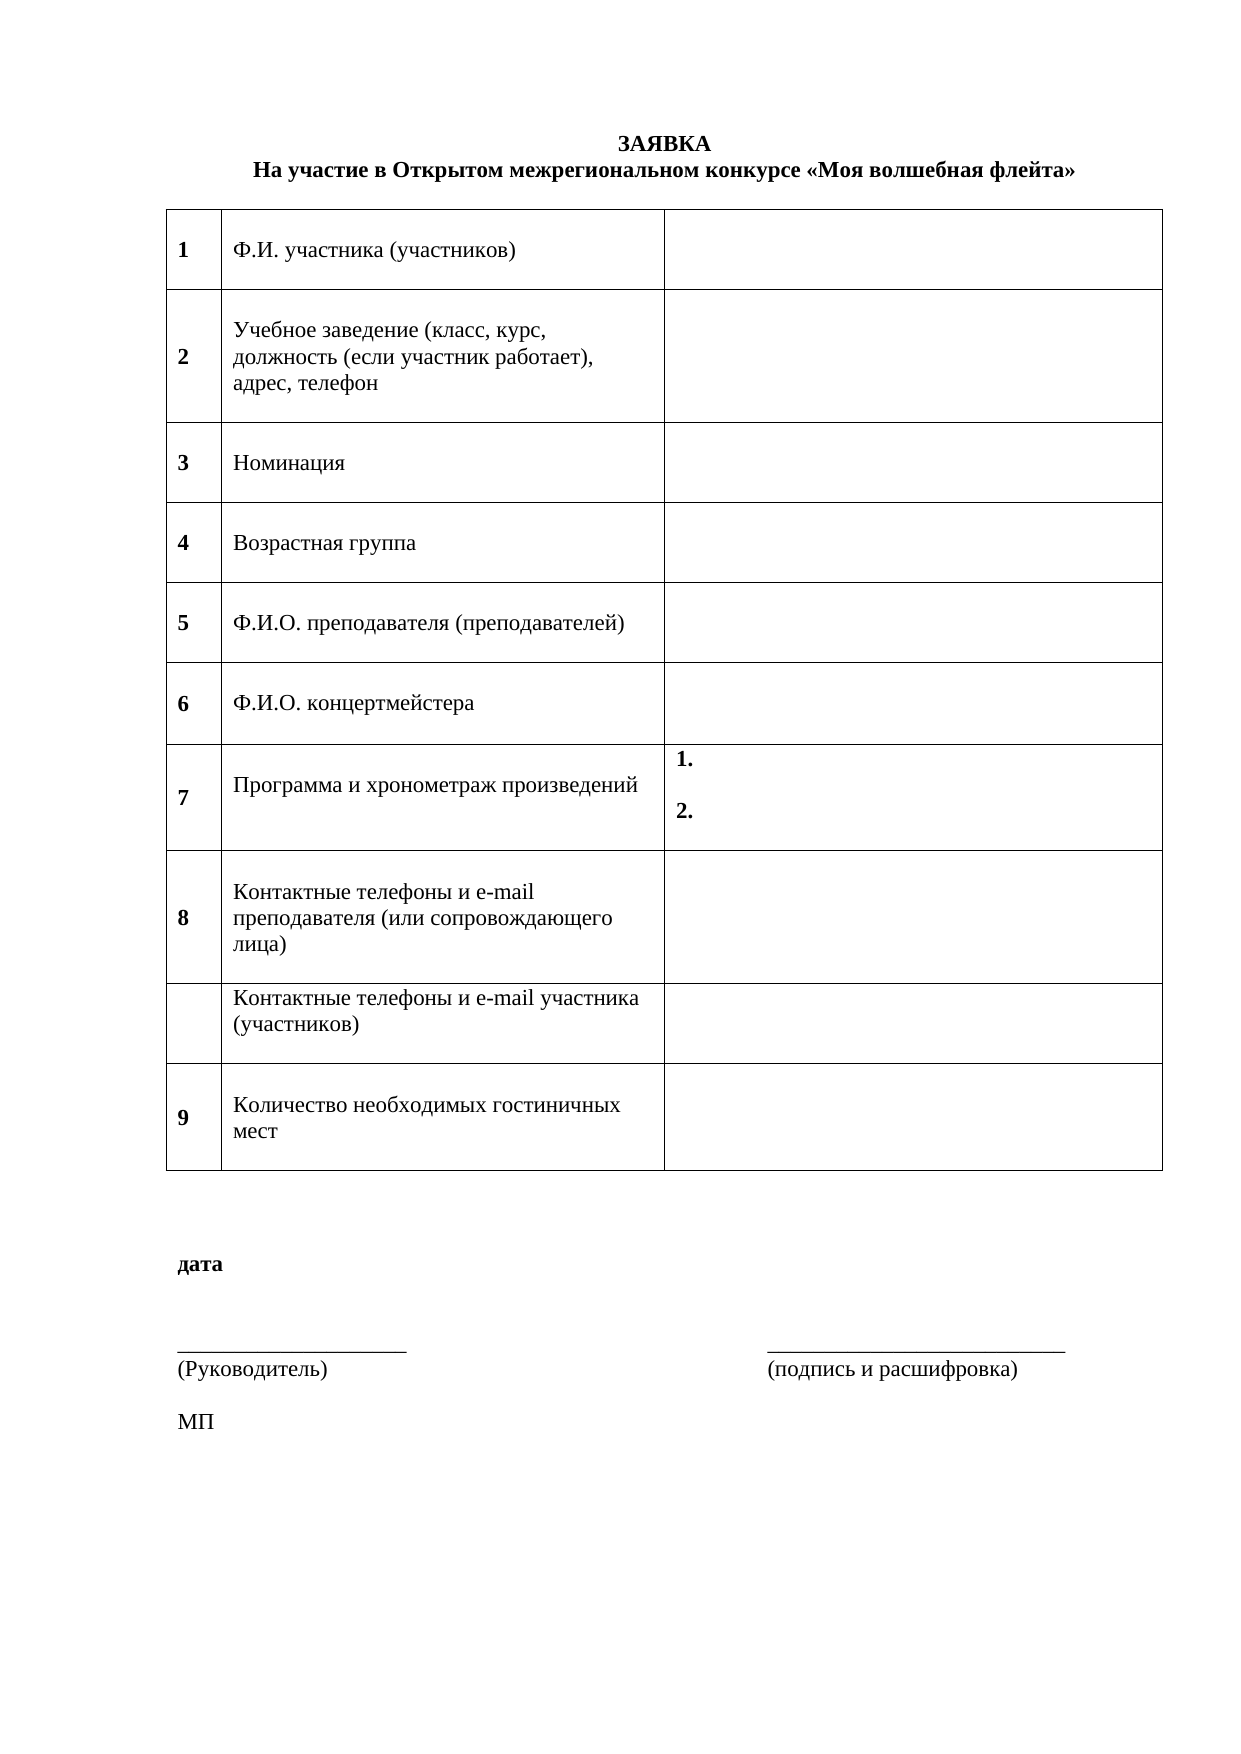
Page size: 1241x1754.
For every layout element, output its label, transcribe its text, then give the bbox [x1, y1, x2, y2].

table_cell Контактные телефоны и e-mail участника (участников) [222, 984, 664, 1063]
table_cell Ф.И.О. концертмейстера [222, 663, 664, 744]
text ____________________ __________________________ [177, 1329, 1152, 1355]
table_header Ф.И. участника (участников) [222, 210, 664, 289]
table_cell 9 [167, 1064, 221, 1170]
table_cell Учебное заведение (класс, курс, должность (если участник работает), адрес, телефон [222, 290, 664, 422]
table_cell 3 [167, 423, 221, 502]
table_cell [665, 583, 1162, 662]
text (Руководитель) (подпись и расшифровка) [177, 1355, 1152, 1382]
table_header 1 [167, 210, 221, 289]
table_cell Ф.И.О. преподавателя (преподавателей) [222, 583, 664, 662]
table_cell 6 [167, 663, 221, 744]
table_cell 2 [167, 290, 221, 422]
table_cell [665, 423, 1162, 502]
table_header [665, 210, 1162, 289]
table_cell [665, 663, 1162, 744]
table_cell Программа и хронометраж произведений [222, 745, 664, 850]
text дата [177, 1250, 1152, 1276]
table_cell 5 [167, 583, 221, 662]
table_cell [665, 1064, 1162, 1170]
table_cell [665, 851, 1162, 983]
text На участие в Открытом межрегиональном конкурсе «Моя волшебная флейта» [177, 156, 1152, 182]
table_cell 4 [167, 503, 221, 582]
text МП [177, 1408, 1152, 1434]
table_cell 8 [167, 851, 221, 983]
table_cell Возрастная группа [222, 503, 664, 582]
table_cell [167, 984, 221, 1063]
table_cell Количество необходимых гостиничных мест [222, 1064, 664, 1170]
table_cell Номинация [222, 423, 664, 502]
table_cell Контактные телефоны и e-mail преподавателя (или сопровождающего лица) [222, 851, 664, 983]
text ЗАЯВКА [177, 130, 1152, 156]
table_cell [665, 503, 1162, 582]
table_cell [665, 984, 1162, 1063]
table_cell [665, 290, 1162, 422]
table_cell 1. 2. [665, 745, 1162, 850]
table_cell 7 [167, 745, 221, 850]
